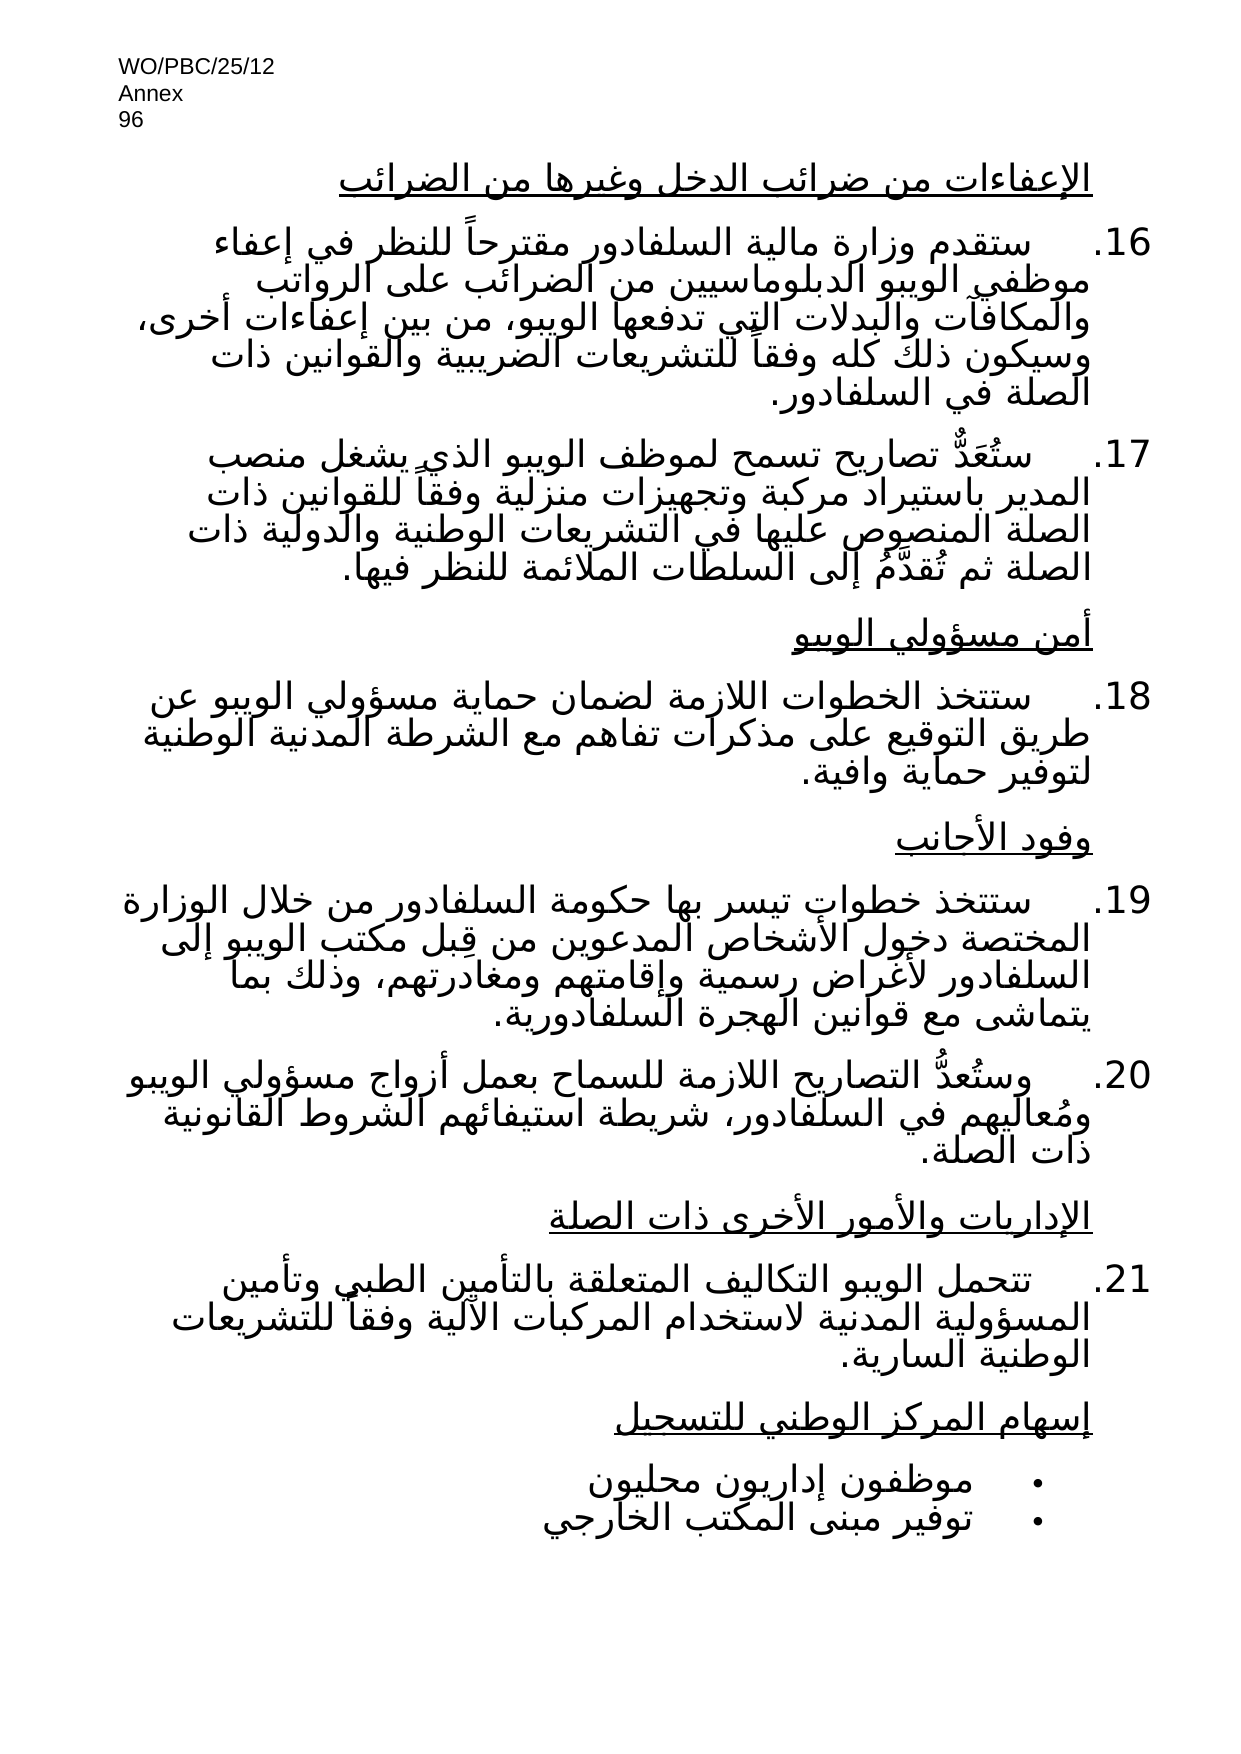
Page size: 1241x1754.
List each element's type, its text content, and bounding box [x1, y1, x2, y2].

text الإعفاءات من ضرائب الدخل وغيرها من الضرائب [118, 158, 1092, 200]
text أمن مسؤولي الويبو [118, 613, 1092, 654]
text تتحمل الويبو التكاليف المتعلقة بالتأمين الطبي وتأمين المسؤولية المدنية لاستخدام المركبات الآلية وفقاً للتشريعات الوطنية السارية. [118, 1263, 1092, 1375]
list موظفون إداريون محليون [118, 1463, 650, 1500]
text إسهام المركز الوطني للتسجيل [118, 1400, 1092, 1438]
list توفير مبنى المكتب الخارجي [118, 1500, 1033, 1538]
list موظفون إداريون محليون [624, 1463, 910, 1500]
text وفود الأجانب [118, 817, 1092, 858]
text وستُعدُّ التصاريح اللازمة للسماح بعمل أزواج مسؤولي الويبو ومُعاليهم في السلفادور، شريطة استيفائهم الشروط القانونية ذات الصلة. [118, 1058, 1092, 1171]
text ستقدم وزارة مالية السلفادور مقترحاً للنظر في إعفاء موظفي الويبو الدبلوماسيين من الضرائب على الرواتب والمكافآت والبدلات التي تدفعها الويبو، من بين إعفاءات أخرى، وسيكون ذلك كله وفقاً للتشريعات الضريبية والقوانين ذات الصلة في السلفادور. [118, 225, 1092, 413]
text الإداريات والأمور الأخرى ذات الصلة [118, 1196, 1092, 1238]
list موظفون إداريون محليون [875, 1463, 1033, 1500]
text ستتخذ الخطوات اللازمة لضمان حماية مسؤولي الويبو عن طريق التوقيع على مذكرات تفاهم مع الشرطة المدنية الوطنية لتوفير حماية وافية. [118, 679, 1092, 792]
text ستتخذ خطوات تيسر بها حكومة السلفادور من خلال الوزارة المختصة دخول الأشخاص المدعوين من قِبل مكتب الويبو إلى السلفادور لأغراض رسمية وإقامتهم ومغادرتهم، وذلك بما يتماشى مع قوانين الهجرة السلفادورية. [118, 883, 1092, 1033]
text ستُعَدٌّ تصاريح تسمح لموظف الويبو الذي يشغل منصب المدير باستيراد مركبة وتجهيزات منزلية وفقاً للقوانين ذات الصلة المنصوص عليها في التشريعات الوطنية والدولية ذات الصلة ثم تُقدَّمُ إلى السلطات الملائمة للنظر فيها. [118, 438, 1092, 588]
